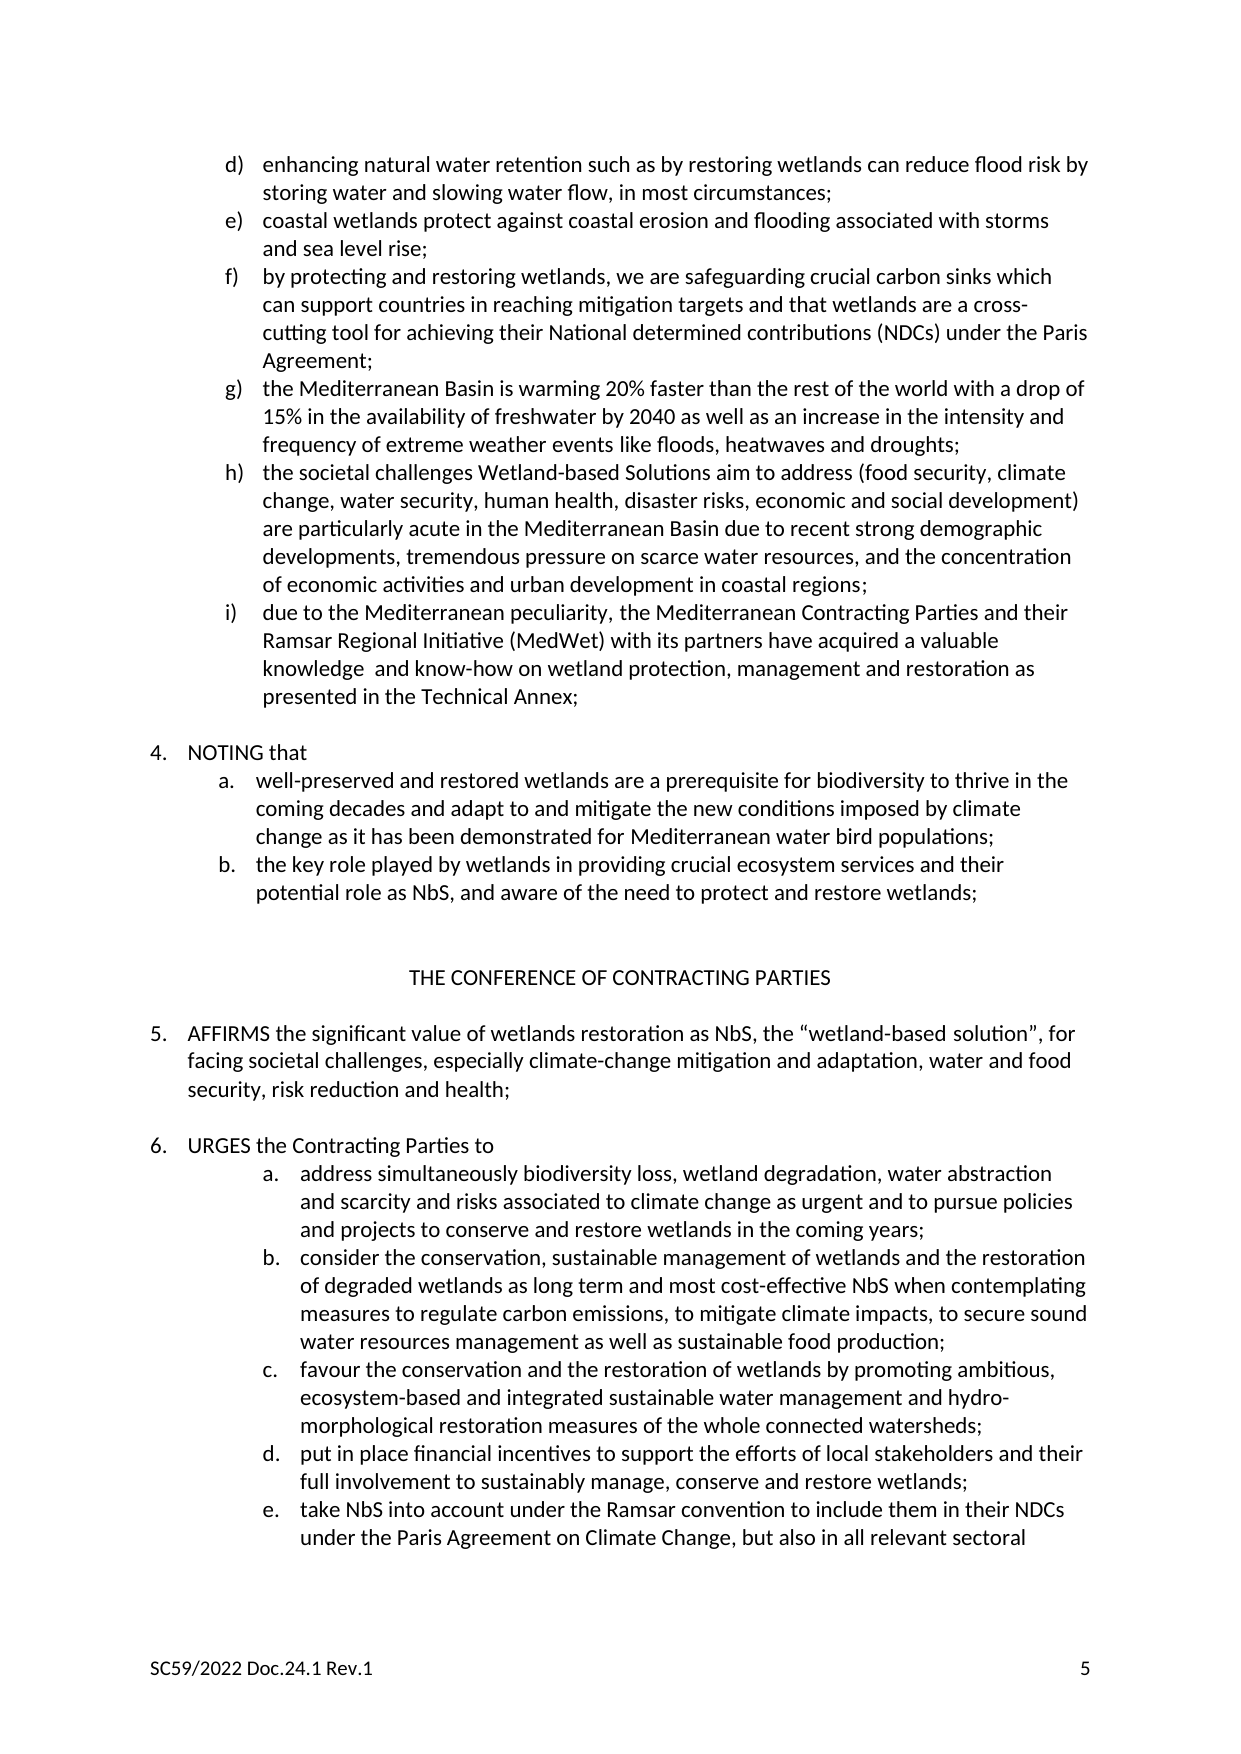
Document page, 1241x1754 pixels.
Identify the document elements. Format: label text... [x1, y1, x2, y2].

list the key role played by wetlands in providing crucial ecosystem services and their potential role as NbS, and aware of the need to protect and restore wetlands; [218, 851, 1090, 907]
text THE CONFERENCE OF CONTRACTING PARTIES [150, 963, 1090, 991]
list URGES the Contracting Parties to [150, 1131, 1090, 1159]
list AFFIRMS the significant value of wetlands restoration as NbS, the “wetland-based solution”, for facing societal challenges, especially climate-change mitigation and adaptation, water and food security, risk reduction and health; [150, 1019, 1090, 1103]
list enhancing natural water retention such as by restoring wetlands can reduce flood risk by storing water and slowing water flow, in most circumstances; [225, 150, 1090, 206]
list address simultaneously biodiversity loss, wetland degradation, water abstraction and scarcity and risks associated to climate change as urgent and to pursue policies and projects to conserve and restore wetlands in the coming years; [262, 1159, 1090, 1243]
list coastal wetlands protect against coastal erosion and flooding associated with storms and sea level rise; [225, 206, 1090, 262]
list the Mediterranean Basin is warming 20% faster than the rest of the world with a drop of 15% in the availability of freshwater by 2040 as well as an increase in the intensity and frequency of extreme weather events like floods, heatwaves and droughts; [225, 374, 1090, 458]
list put in place financial incentives to support the efforts of local stakeholders and their full involvement to sustainably manage, conserve and restore wetlands; [262, 1439, 1090, 1495]
list the societal challenges Wetland-based Solutions aim to address (food security, climate change, water security, human health, disaster risks, economic and social development) are particularly acute in the Mediterranean Basin due to recent strong demographic developments, tremendous pressure on scarce water resources, and the concentration of economic activities and urban development in coastal regions; [225, 458, 1090, 598]
list well-preserved and restored wetlands are a prerequisite for biodiversity to thrive in the coming decades and adapt to and mitigate the new conditions imposed by climate change as it has been demonstrated for Mediterranean water bird populations; [218, 766, 1090, 851]
list NOTING that [150, 738, 1090, 766]
list consider the conservation, sustainable management of wetlands and the restoration of degraded wetlands as long term and most cost-effective NbS when contemplating measures to regulate carbon emissions, to mitigate climate impacts, to secure sound water resources management as well as sustainable food production; [262, 1243, 1090, 1355]
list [262, 1495, 1090, 1551]
list favour the conservation and the restoration of wetlands by promoting ambitious, ecosystem-based and integrated sustainable water management and hydro-morphological restoration measures of the whole connected watersheds; [262, 1355, 1090, 1439]
list by protecting and restoring wetlands, we are safeguarding crucial carbon sinks which can support countries in reaching mitigation targets and that wetlands are a cross-cutting tool for achieving their National determined contributions (NDCs) under the Paris Agreement; [225, 262, 1090, 374]
list due to the Mediterranean peculiarity, the Mediterranean Contracting Parties and their Ramsar Regional Initiative (MedWet) with its partners have acquired a valuable knowledge and know-how on wetland protection, management and restoration as presented in the Technical Annex; [225, 598, 1090, 710]
